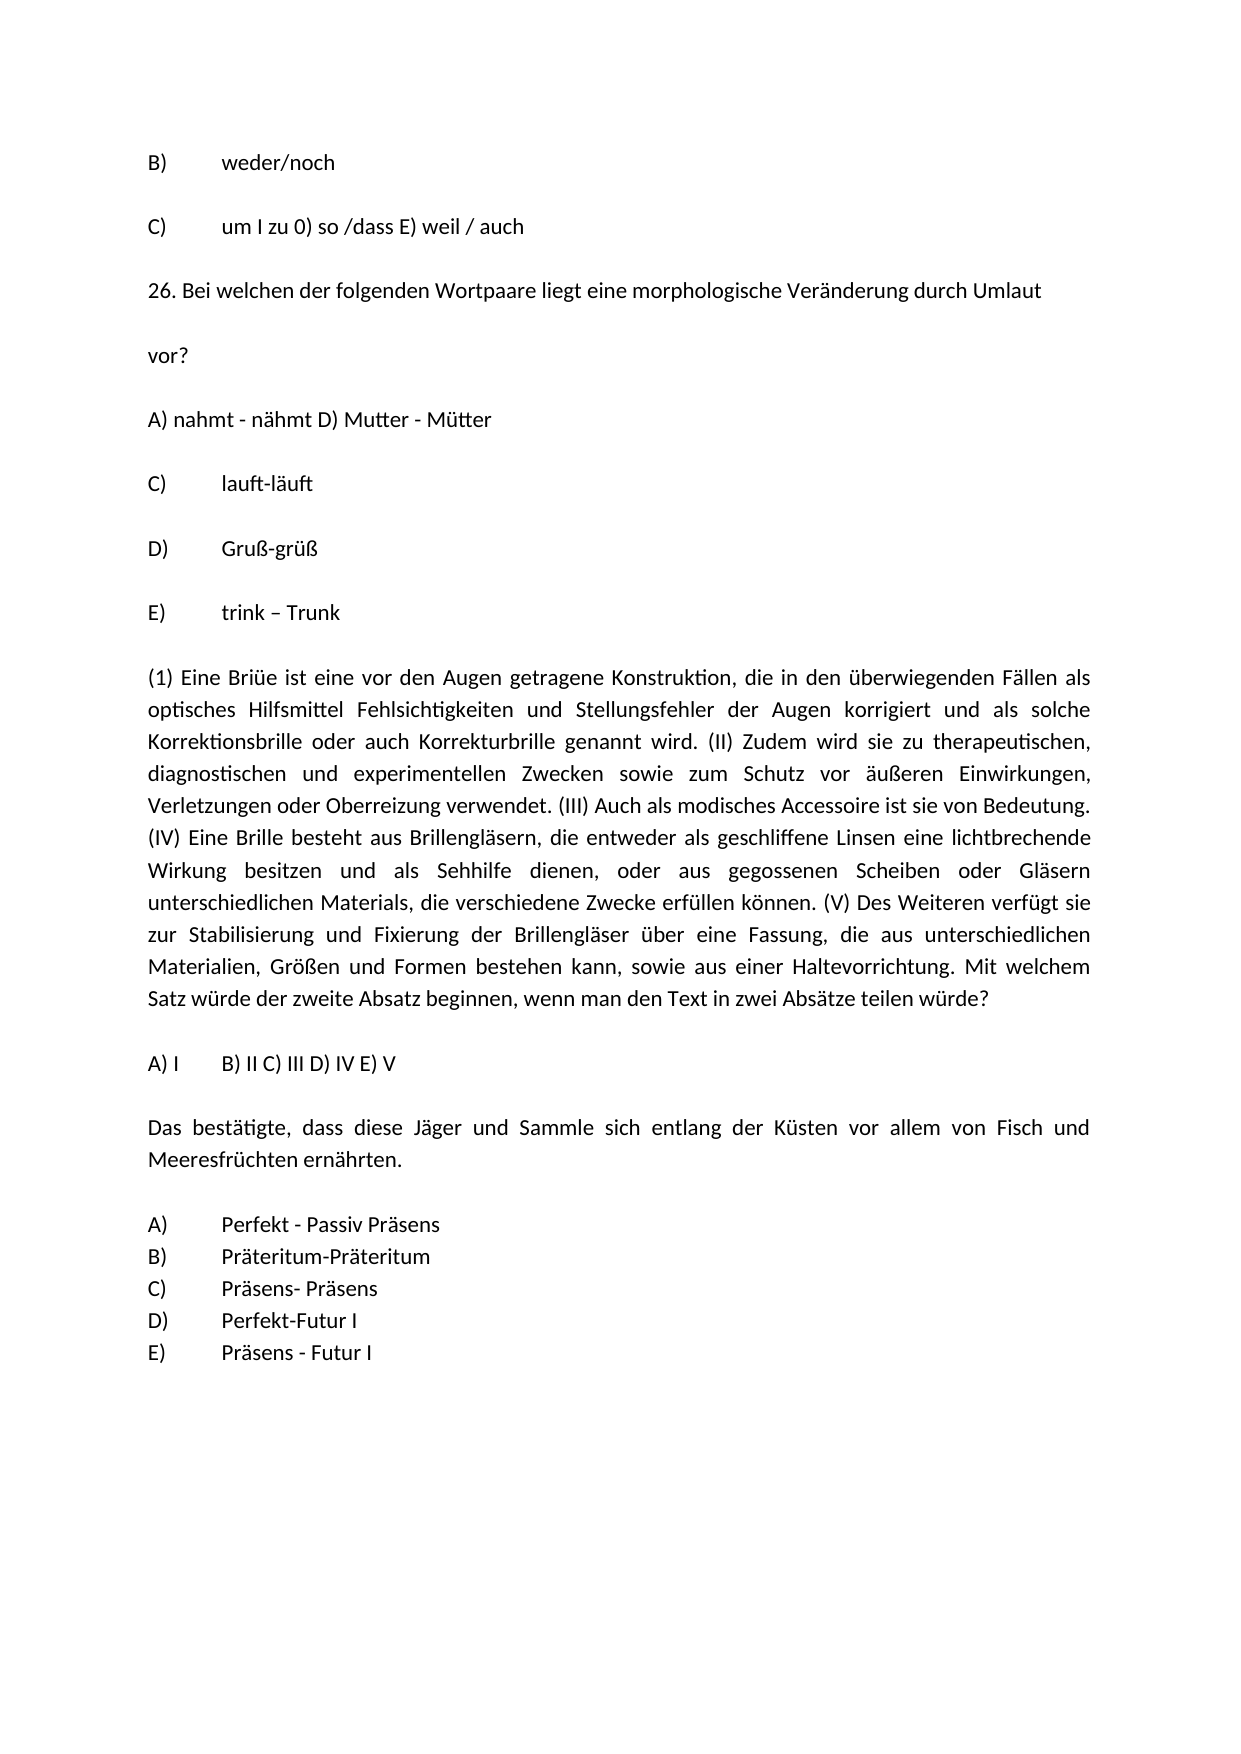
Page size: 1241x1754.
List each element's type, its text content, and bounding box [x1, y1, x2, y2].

text A) nahmt - nähmt D) Mutter - Mütter [148, 405, 1093, 433]
text C) lauft-läuft [148, 469, 1093, 497]
text B) weder/noch [148, 148, 1093, 176]
text 26. Bei welchen der folgenden Wortpaare liegt eine morphologische Veränderung durch Umlaut [148, 276, 1093, 304]
text E) trink – Trunk [148, 598, 1093, 626]
text A) Perfekt - Passiv Präsens [148, 1210, 1093, 1238]
text D) Perfekt-Futur I [148, 1306, 1093, 1334]
text E) Präsens - Futur I [148, 1338, 1093, 1367]
text vor? [148, 341, 1093, 369]
text B) Präteritum-Präteritum [148, 1242, 1093, 1270]
text D) Gruß-grüß [148, 534, 1093, 562]
text Das bestätigte, dass diese Jäger und Sammle sich entlang der Küsten vor allem von Fisch und Meeresfrüchten ernährten. [148, 1113, 1093, 1173]
text A) I B) II C) III D) IV E) V [148, 1049, 1093, 1077]
text C) Präsens- Präsens [148, 1274, 1093, 1302]
text C) um I zu 0) so /dass E) weil / auch [148, 212, 1093, 240]
text (1) Eine Briüe ist eine vor den Augen getragene Konstruktion, die in den überwiegenden Fällen als optisches Hilfsmittel Fehlsichtigkeiten und Stellungsfehler der Augen korrigiert und als solche Korrektionsbrille oder auch Korrekturbrille genannt wird. (II) Zudem wird sie zu therapeutischen, diagnostischen und experimentellen Zwecken sowie zum Schutz vor äußeren Einwirkungen, Verletzungen oder Oberreizung verwendet. (III) Auch als modisches Accessoire ist sie von Bedeutung. (IV) Eine Brille besteht aus Brillengläsern, die entweder als geschliffene Linsen eine lichtbrechende Wirkung besitzen und als Sehhilfe dienen, oder aus gegossenen Scheiben oder Gläsern unterschiedlichen Materials, die verschiedene Zwecke erfüllen können. (V) Des Weiteren verfügt sie zur Stabilisierung und Fixierung der Brillengläser über eine Fassung, die aus unterschiedlichen Materialien, Größen und Formen bestehen kann, sowie aus einer Haltevorrichtung. Mit welchem Satz würde der zweite Absatz beginnen, wenn man den Text in zwei Absätze teilen würde? [148, 663, 1093, 1012]
